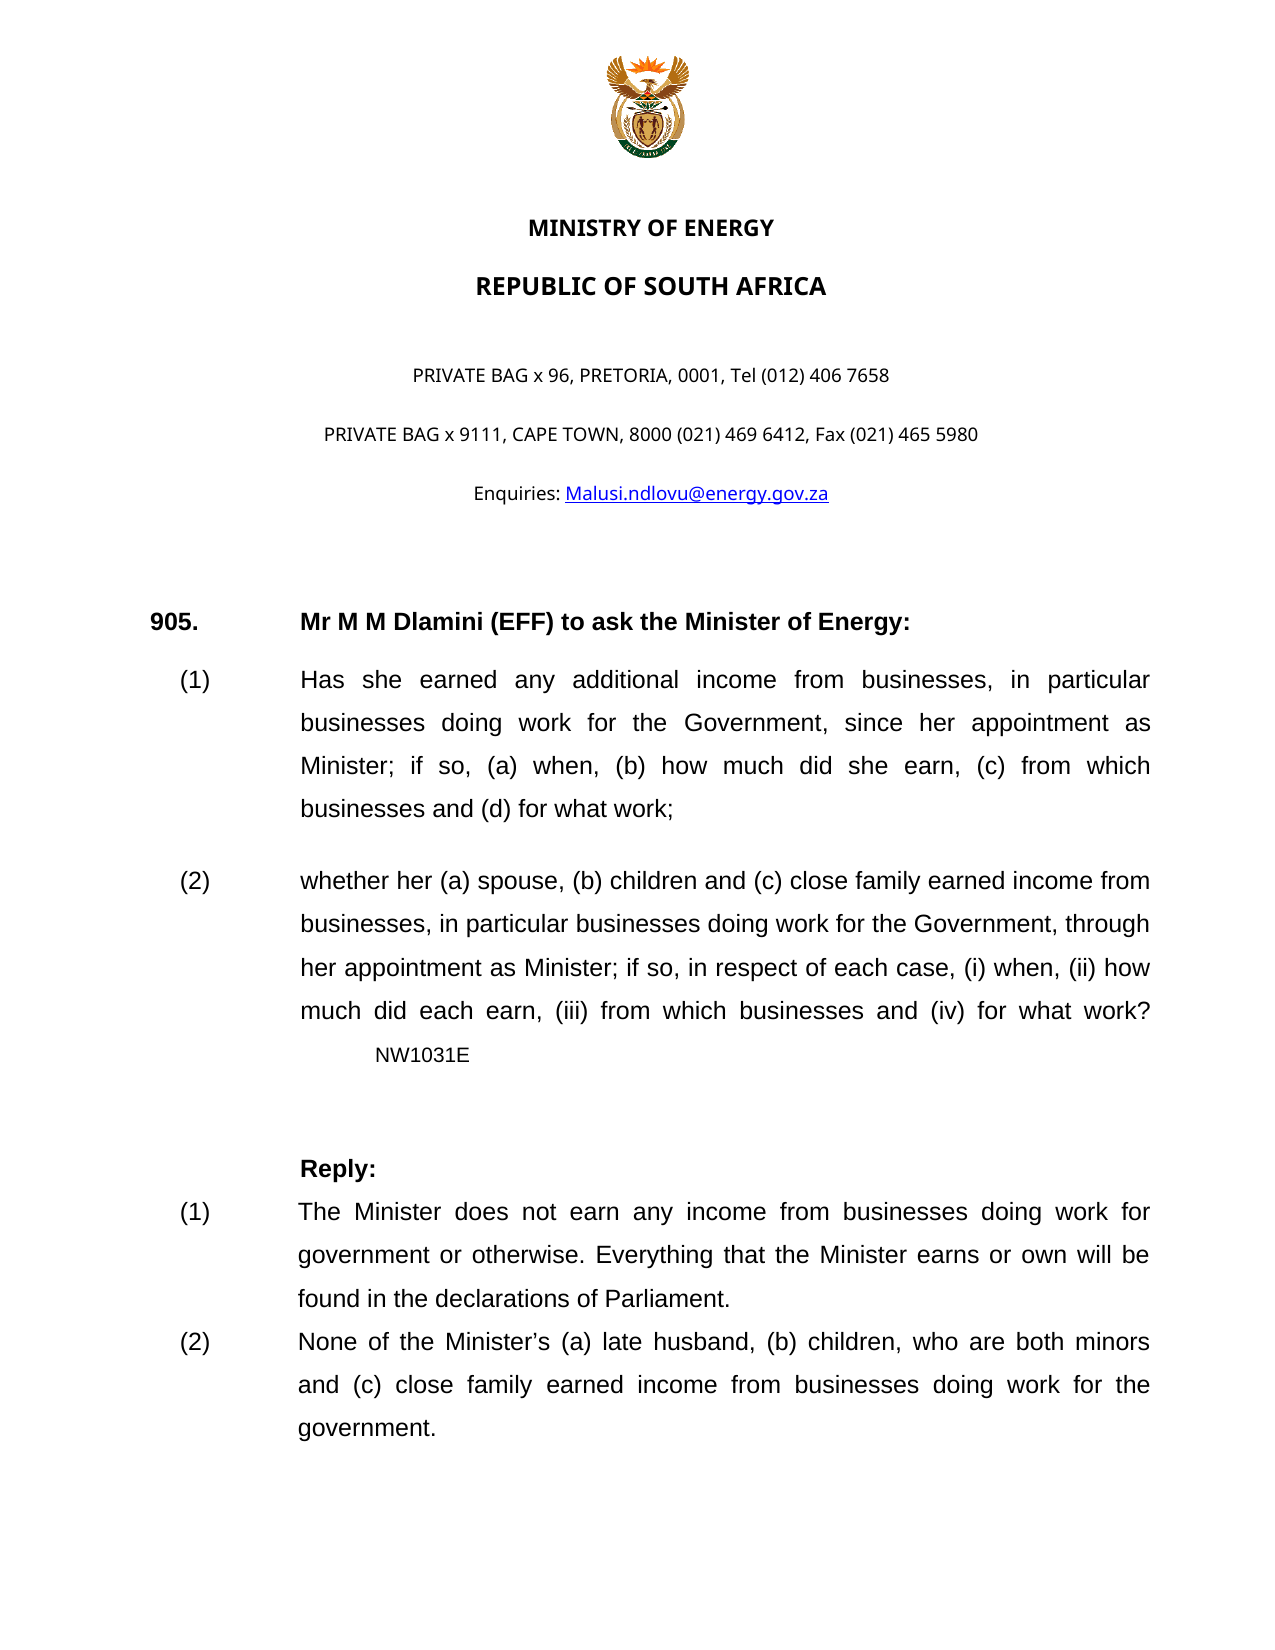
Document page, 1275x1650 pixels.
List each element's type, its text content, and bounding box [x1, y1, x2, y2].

text (1) Has she earned any additional income from businesses, in particular businesses doing work for the Government, since her appointment as Minister; if so, (a) when, (b) how much did she earn, (c) from which businesses and (d) for what work; [179, 664, 1152, 823]
text 905. Mr M M Dlamini (EFF) to ask the Minister of Energy: [150, 607, 1152, 635]
text Reply: [150, 1154, 1152, 1183]
text PRIVATE BAG x 96, PRETORIA, 0001, Tel (012) 406 7658 [150, 362, 1152, 388]
text Enquiries: Malusi.ndlovu@energy.gov.za [150, 480, 1152, 506]
text PRIVATE BAG x 9111, CAPE TOWN, 8000 (021) 469 6412, Fax (021) 465 5980 [150, 421, 1152, 447]
picture [606, 56, 689, 158]
list The Minister does not earn any income from businesses doing work for government or otherwise. Everything that the Minister earns or own will be found in the declarations of Parliament. [179, 1197, 1152, 1312]
text REPUBLIC OF SOUTH AFRICA [150, 268, 1152, 302]
list None of the Minister’s (a) late husband, (b) children, who are both minors and (c) close family earned income from businesses doing work for the government. [179, 1327, 1152, 1442]
text MINISTRY OF ENERGY [150, 212, 1152, 243]
text (2) whether her (a) spouse, (b) children and (c) close family earned income from businesses, in particular businesses doing work for the Government, through her appointment as Minister; if so, in respect of each case, (i) when, (ii) how much did each earn, (iii) from which businesses and (iv) for what work? NW1031E [179, 866, 1152, 1067]
